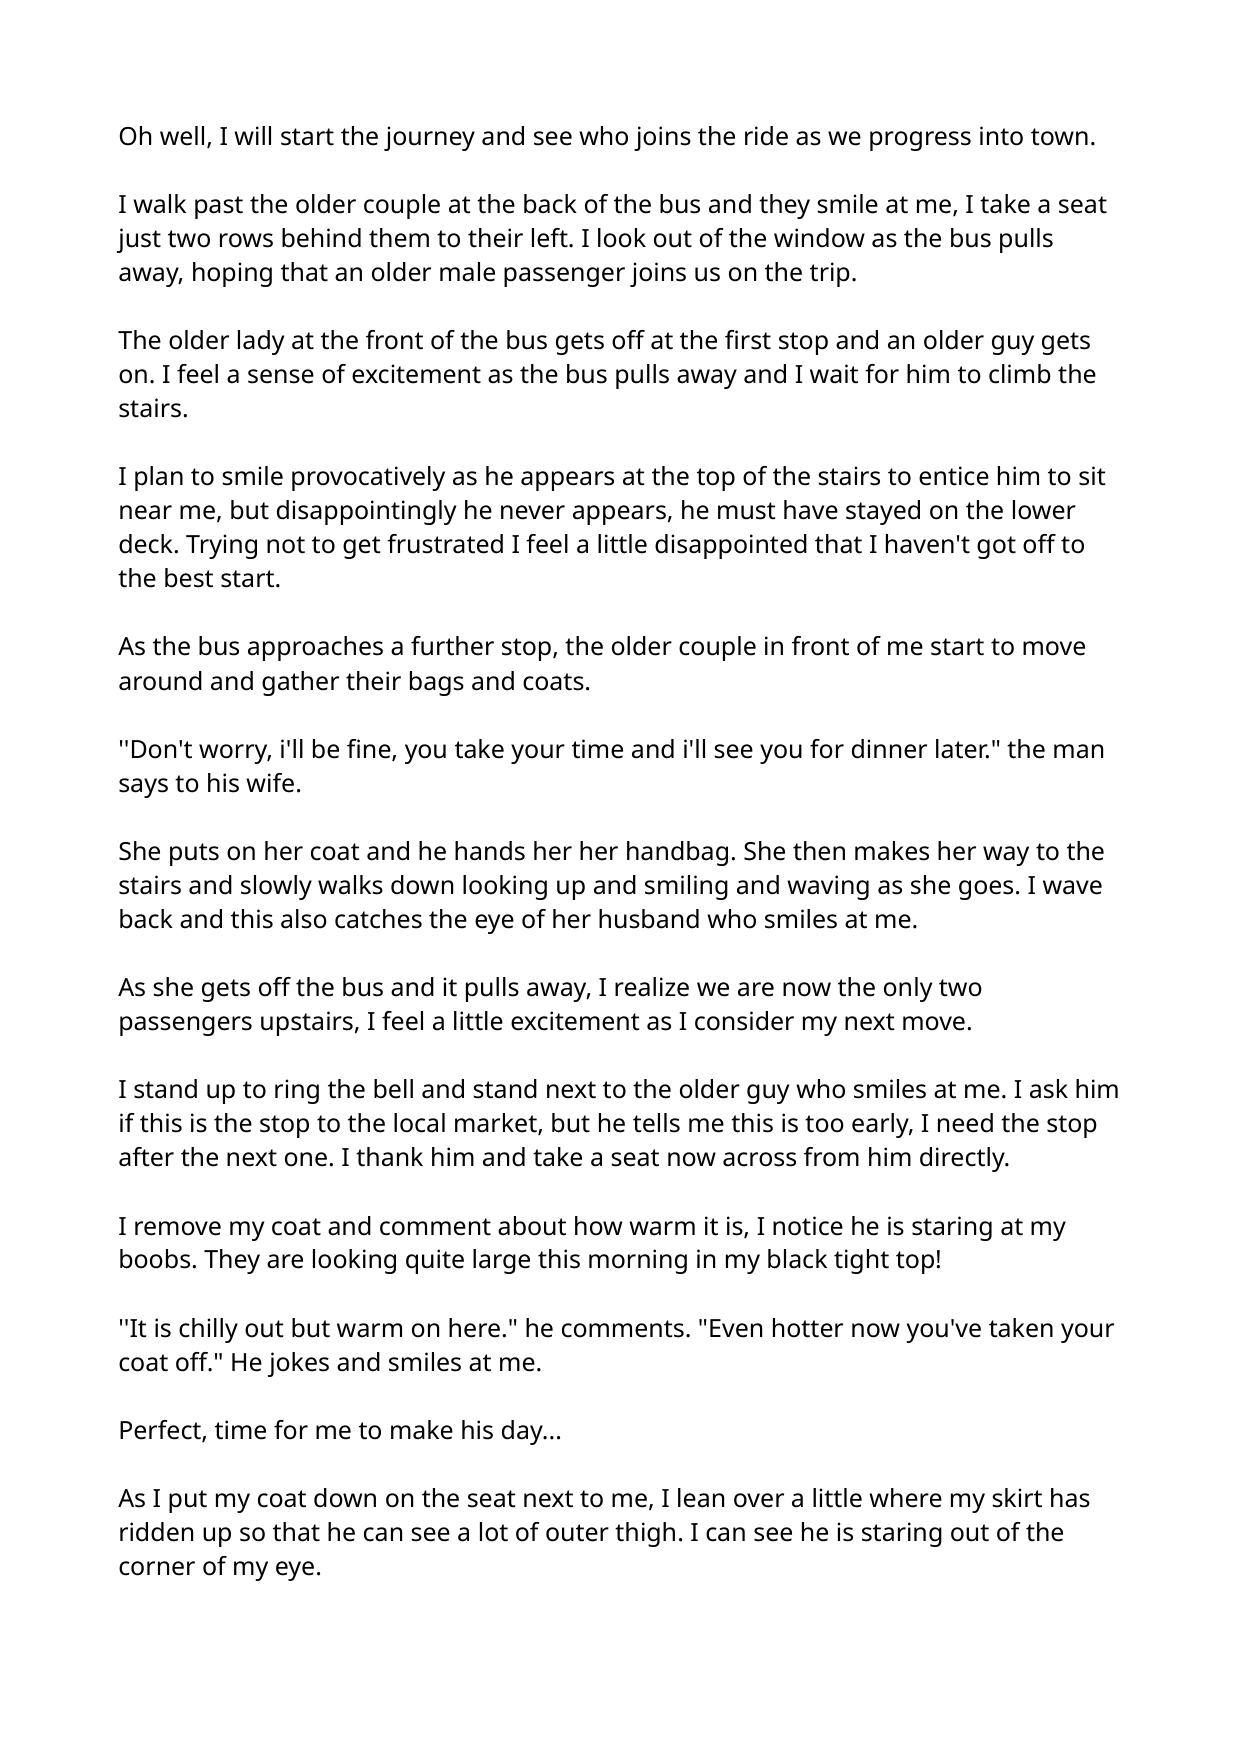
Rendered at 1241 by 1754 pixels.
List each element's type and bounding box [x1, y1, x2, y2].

text [118, 118, 1122, 1617]
